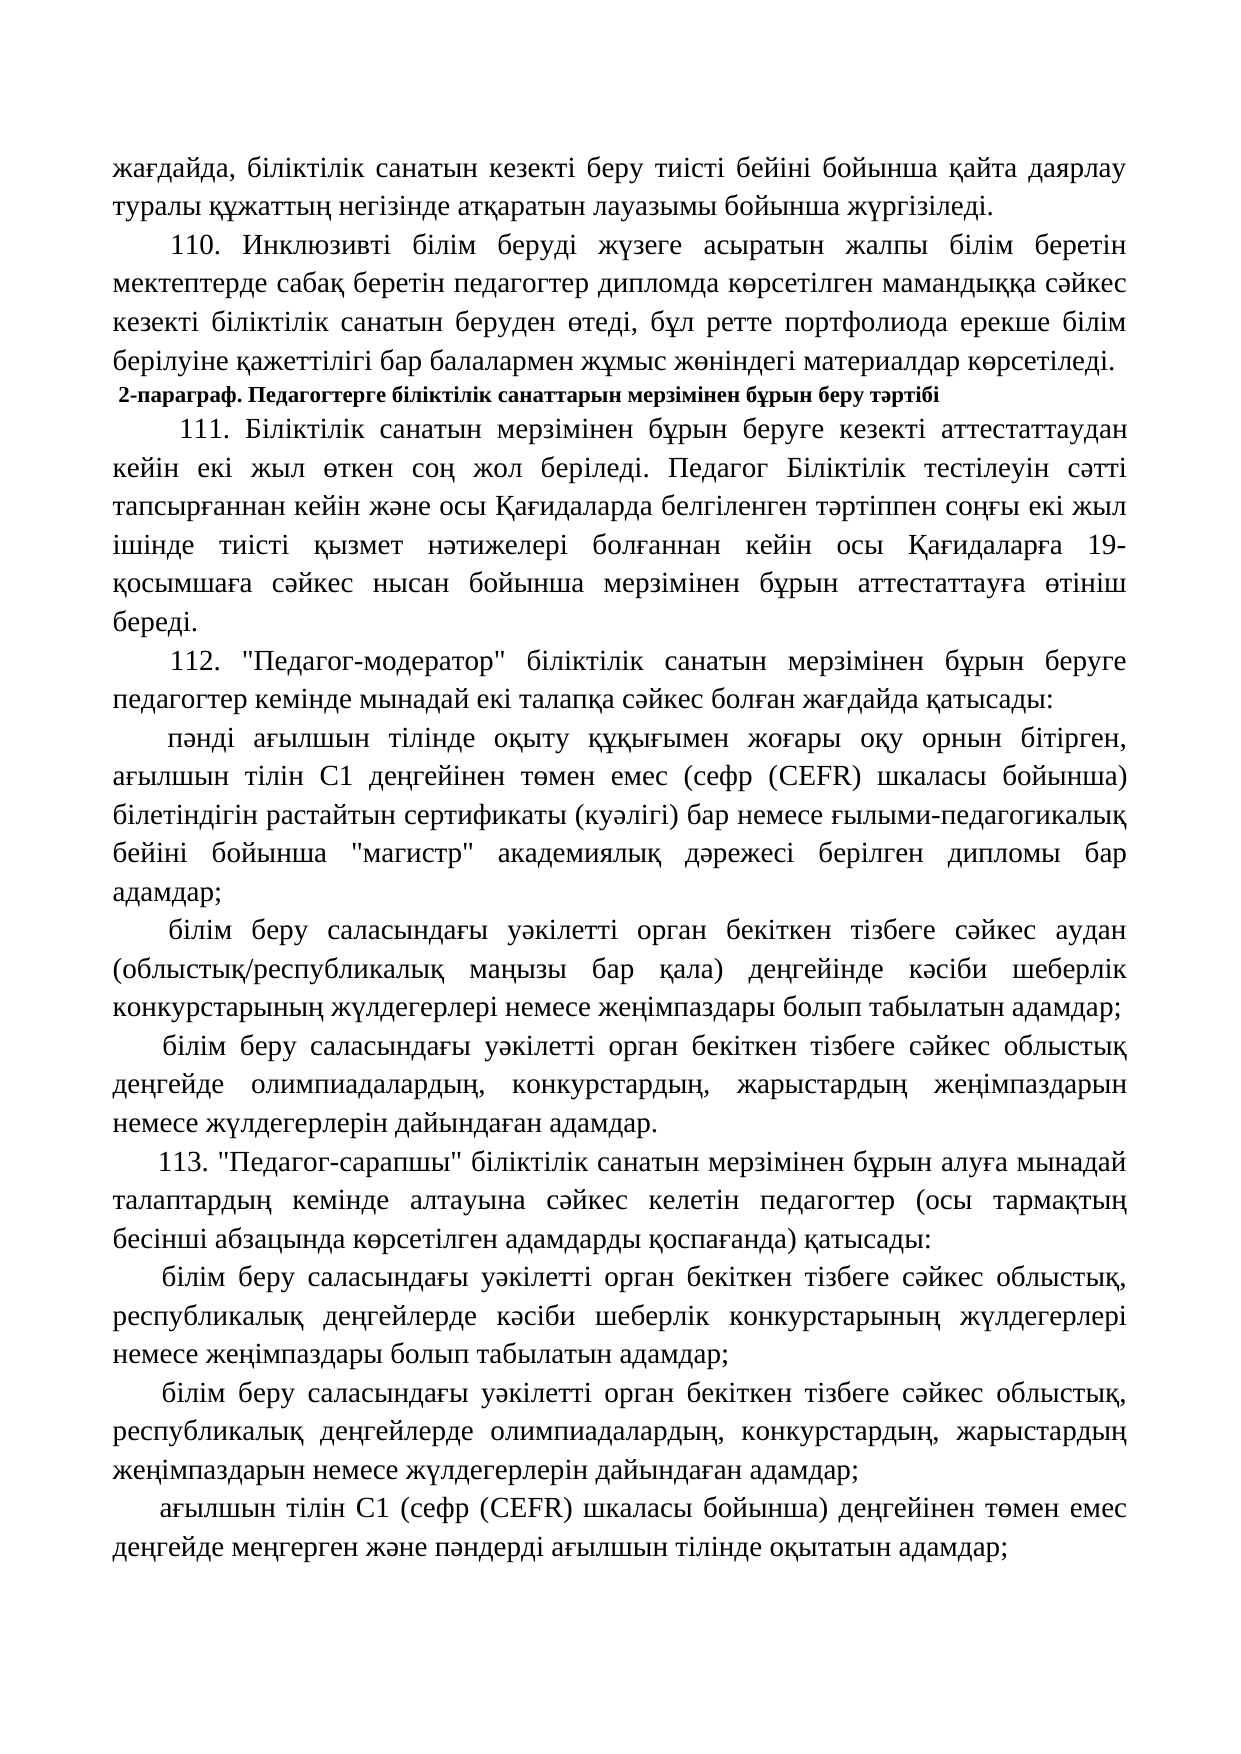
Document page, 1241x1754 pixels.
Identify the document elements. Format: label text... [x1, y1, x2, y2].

text 110. Инклюзивті білім беруді жүзеге асыратын жалпы білім беретін мектептерде сабақ беретін педагогтер дипломда көрсетілген мамандыққа сәйкес кезекті біліктілік санатын беруден өтеді, бұл ретте портфолиода ерекше білім берілуіне қажеттілігі бар балалармен жұмыс жөніндегі материалдар көрсетіледі. [112, 227, 1128, 376]
text ағылшын тілін С1 (сефр (CEFR) шкаласы бойынша) деңгейінен төмен емес деңгейде меңгерген және пәндерді ағылшын тілінде оқытатын адамдар; [112, 1491, 1128, 1563]
text білім беру саласындағы уәкілетті орган бекіткен тізбеге сәйкес облыстық, республикалық деңгейлерде олимпиадалардың, конкурстардың, жарыстардың жеңімпаздарын немесе жүлдегерлерін дайындаған адамдар; [112, 1375, 1128, 1486]
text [112, 150, 1128, 222]
text пәнді ағылшын тілінде оқыту құқығымен жоғары оқу орнын бітірген, ағылшын тілін С1 деңгейінен төмен емес (сефр (CEFR) шкаласы бойынша) білетіндігін растайтын сертификаты (куәлігі) бар немесе ғылыми-педагогикалық бейіні бойынша "магистр" академиялық дәрежесі берілген дипломы бар адамдар; [112, 720, 1128, 907]
text 112. "Педагог-модератор" біліктілік санатын мерзімінен бұрын беруге педагогтер кемінде мынадай екі талапқа сәйкес болған жағдайда қатысады: [112, 643, 1128, 715]
text 111. Бiлiктiлiк санатын мерзiмiнен бұрын беруге кезектi аттестаттаудан кейiн екi жыл өткен соң жол берiледi. Педагог Біліктілік тестілеуін сәтті тапсырғаннан кейін және осы Қағидаларда белгіленген тәртіппен соңғы екі жыл ішінде тиісті қызмет нәтижелері болғаннан кейін осы Қағидаларға 19-қосымшаға сәйкес нысан бойынша мерзімінен бұрын аттестаттауға өтініш береді. [112, 411, 1128, 638]
text білім беру саласындағы уәкілетті орган бекіткен тізбеге сәйкес облыстық деңгейде олимпиадалардың, конкурстардың, жарыстардың жеңімпаздарын немесе жүлдегерлерін дайындаған адамдар. [112, 1028, 1128, 1139]
text 113. "Педагог-сарапшы" біліктілік санатын мерзімінен бұрын алуға мынадай талаптардың кемінде алтауына сәйкес келетін педагогтер (осы тармақтың бесінші абзацында көрсетілген адамдарды қоспағанда) қатысады: [112, 1144, 1128, 1254]
text білім беру саласындағы уәкілетті орган бекіткен тізбеге сәйкес аудан (облыстық/республикалық маңызы бар қала) деңгейінде кәсіби шеберлік конкурстарының жүлдегерлері немесе жеңімпаздары болып табылатын адамдар; [112, 912, 1128, 1023]
text білім беру саласындағы уәкілетті орган бекіткен тізбеге сәйкес облыстық, республикалық деңгейлерде кәсіби шеберлік конкурстарының жүлдегерлері немесе жеңімпаздары болып табылатын адамдар; [112, 1259, 1128, 1370]
text 2-параграф. Педагогтерге біліктілік санаттарын мерзімінен бұрын беру тәртібі [112, 381, 1128, 408]
